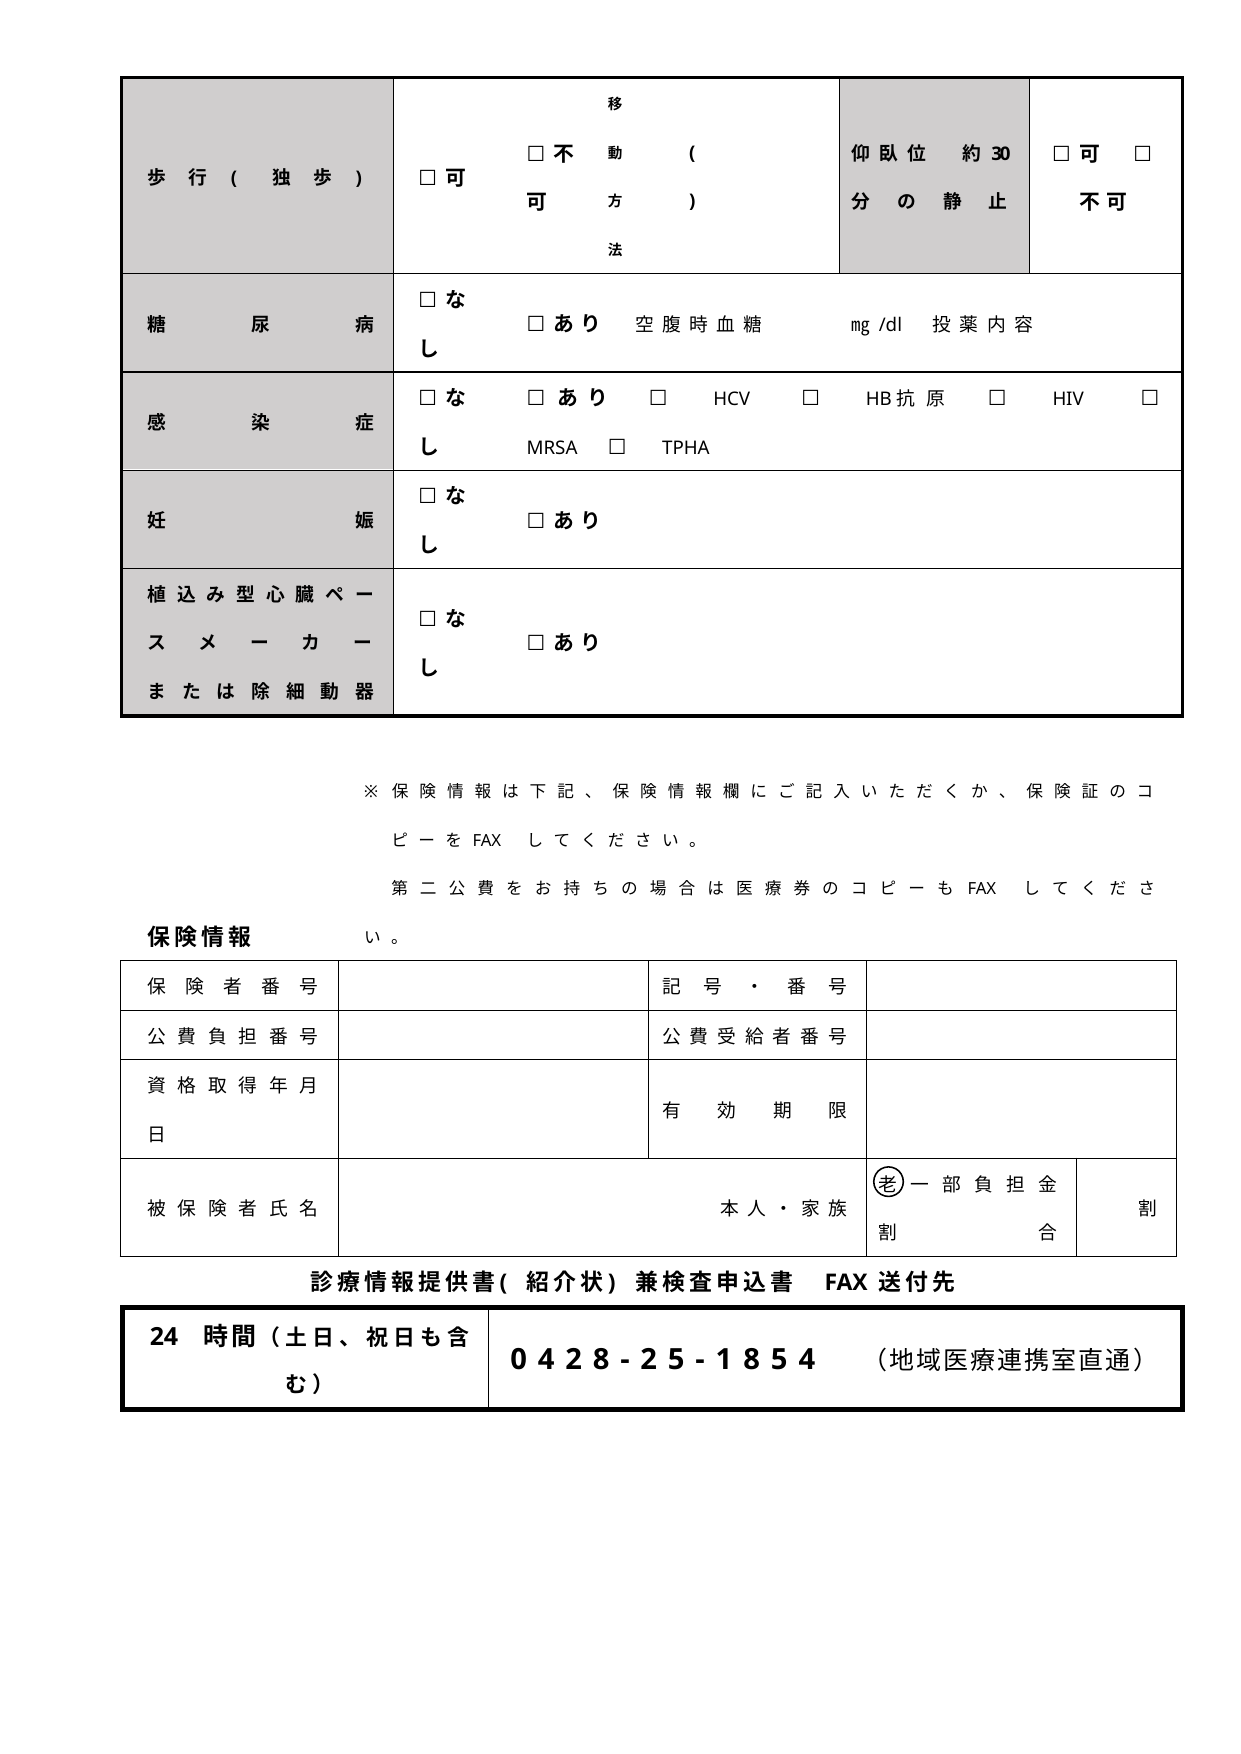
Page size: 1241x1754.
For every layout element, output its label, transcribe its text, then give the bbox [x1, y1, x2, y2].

table_cell 糖尿病 [123, 274, 393, 371]
table_cell 保険者番号 [121, 961, 338, 1010]
table_cell 公費受給者番号 [649, 1011, 866, 1059]
table_cell [867, 1060, 1176, 1157]
table_cell 資格取得年月日 [121, 1060, 338, 1157]
table_cell あり HCV HB抗原 HIV MRSA TPHA [489, 373, 1181, 469]
table_cell 本人・家族 [663, 1159, 866, 1256]
table_cell [339, 1011, 648, 1059]
table_cell [339, 1159, 663, 1256]
table_cell 感染症 [123, 373, 393, 469]
table_cell [867, 961, 1176, 1010]
table_header 仰臥位 約30分の静止 [840, 79, 1029, 273]
table_cell 公費負担番号 [121, 1011, 338, 1059]
table_header 歩行(独歩) [123, 79, 393, 273]
table_cell 老一部負担金割合 [867, 1159, 1076, 1256]
table_header 不可 [489, 79, 593, 273]
table_cell なし [394, 274, 489, 371]
table_header 24時間（土日、祝日も含む） [125, 1310, 488, 1407]
table_cell なし [394, 373, 489, 469]
table_cell 記号・番号 [649, 961, 866, 1010]
table_header 可 [394, 79, 489, 273]
table_cell あり [489, 471, 1181, 568]
table_cell [339, 961, 648, 1010]
table_cell 割 [1077, 1159, 1176, 1256]
table_cell [867, 1011, 1176, 1059]
table_header ( ) [652, 79, 839, 273]
table_cell 植込み型心臓ペースメーカー または除細動器 [123, 569, 393, 714]
table_cell [339, 1060, 648, 1157]
table_header 移動 方法 [593, 79, 652, 273]
table_cell 有効期限 [649, 1060, 866, 1157]
table_cell 被保険者氏名 [121, 1159, 338, 1256]
table_header 0428-25-1854（地域医療連携室直通） [489, 1310, 1180, 1407]
table_header 保険情報 [120, 766, 338, 960]
table_header ※保険情報は下記、保険情報欄にご記入いただくか、保険証のコピーをFAXしてください。 第二公費をお持ちの場合は医療券のコピーもFAXしてください。 [338, 766, 1177, 960]
text 診療情報提供書(紹介状)兼検査申込書 FAX送付先 [120, 1257, 1149, 1305]
table_cell 妊娠 [123, 471, 393, 568]
table_cell あり 空腹時血糖 ㎎/dl 投薬内容 [489, 274, 1181, 371]
table_cell なし [394, 569, 489, 714]
table_cell あり [489, 569, 1181, 714]
table_header 可 不可 [1030, 79, 1181, 273]
table_cell なし [394, 471, 489, 568]
